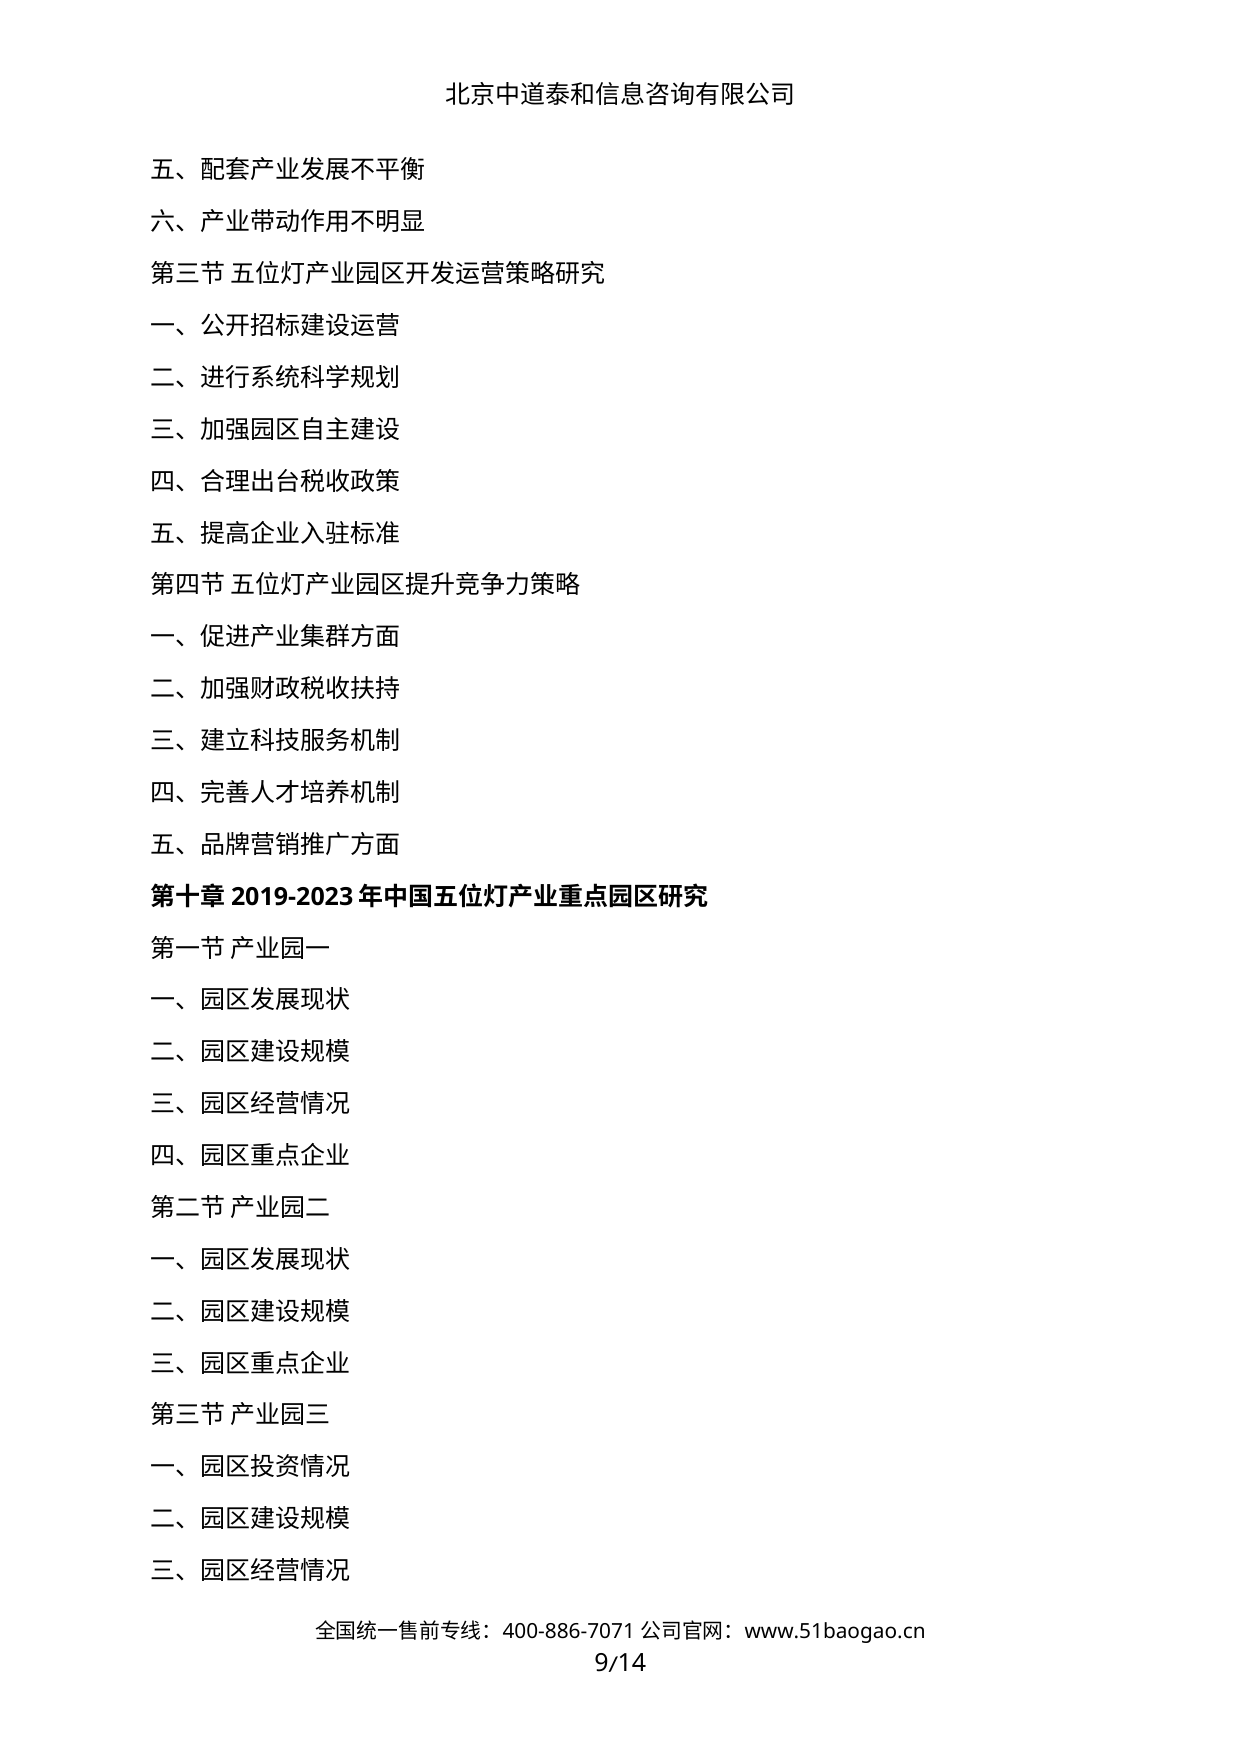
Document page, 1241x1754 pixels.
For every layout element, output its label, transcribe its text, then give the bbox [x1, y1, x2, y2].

text 三、建立科技服务机制 [150, 721, 1090, 757]
text 第三节 产业园三 [150, 1395, 1090, 1431]
text 第十章 2019-2023年中国五位灯产业重点园区研究 [150, 876, 1090, 912]
text 二、加强财政税收扶持 [150, 669, 1090, 705]
text 一、促进产业集群方面 [150, 617, 1090, 653]
text 二、园区建设规模 [150, 1291, 1090, 1327]
text 五、配套产业发展不平衡 [150, 150, 1090, 186]
text 四、园区重点企业 [150, 1136, 1090, 1172]
text 一、园区发展现状 [150, 980, 1090, 1016]
text 第三节 五位灯产业园区开发运营策略研究 [150, 254, 1090, 290]
text 一、公开招标建设运营 [150, 306, 1090, 342]
text 三、园区重点企业 [150, 1343, 1090, 1379]
text 第一节 产业园一 [150, 928, 1090, 964]
text 三、园区经营情况 [150, 1084, 1090, 1120]
text 第四节 五位灯产业园区提升竞争力策略 [150, 565, 1090, 601]
text 六、产业带动作用不明显 [150, 202, 1090, 238]
text 二、园区建设规模 [150, 1032, 1090, 1068]
text 一、园区发展现状 [150, 1239, 1090, 1276]
text 三、加强园区自主建设 [150, 409, 1090, 446]
text 五、品牌营销推广方面 [150, 824, 1090, 861]
text 五、提高企业入驻标准 [150, 513, 1090, 549]
text 三、园区经营情况 [150, 1551, 1090, 1587]
text 四、合理出台税收政策 [150, 461, 1090, 497]
text 第二节 产业园二 [150, 1187, 1090, 1224]
text 一、园区投资情况 [150, 1447, 1090, 1483]
text 二、园区建设规模 [150, 1499, 1090, 1535]
text 二、进行系统科学规划 [150, 357, 1090, 394]
text 四、完善人才培养机制 [150, 772, 1090, 809]
